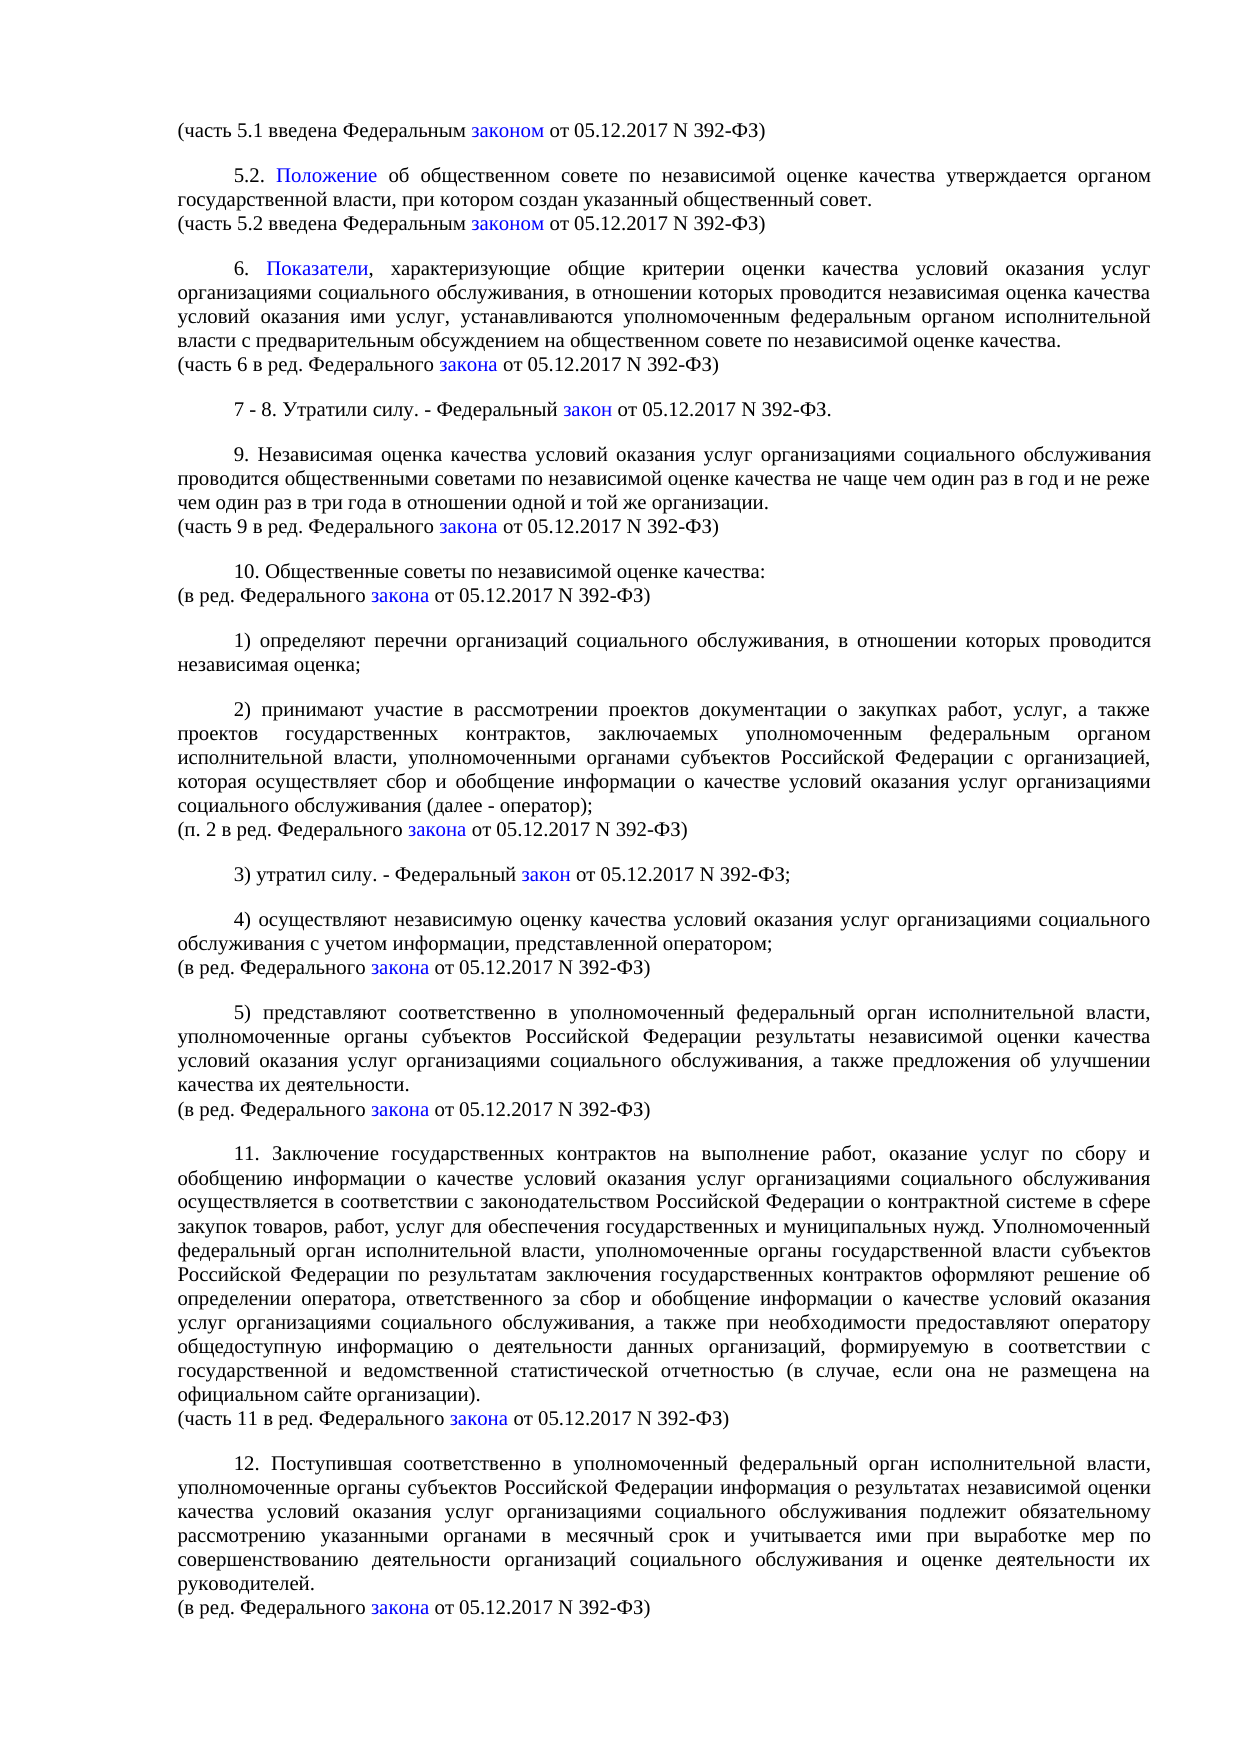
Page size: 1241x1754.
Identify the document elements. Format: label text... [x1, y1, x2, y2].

text 4) осуществляют независимую оценку качества условий оказания услуг организациями социального обслуживания с учетом информации, представленной оператором; [177, 907, 1152, 955]
text (часть 5.1 введена Федеральным законом от 05.12.2017 N 392-ФЗ) [177, 118, 1152, 142]
text (в ред. Федерального закона от 05.12.2017 N 392-ФЗ) [177, 1096, 1152, 1121]
text 10. Общественные советы по независимой оценке качества: [177, 559, 1152, 583]
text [177, 1595, 1152, 1619]
text 3) утратил силу. - Федеральный закон от 05.12.2017 N 392-ФЗ; [177, 862, 1152, 886]
text 5.2. Положение об общественном совете по независимой оценке качества утверждается органом государственной власти, при котором создан указанный общественный совет. [177, 163, 1152, 211]
text (в ред. Федерального закона от 05.12.2017 N 392-ФЗ) [177, 583, 1152, 607]
text 7 - 8. Утратили силу. - Федеральный закон от 05.12.2017 N 392-ФЗ. [177, 397, 1152, 421]
text (часть 11 в ред. Федерального закона от 05.12.2017 N 392-ФЗ) [177, 1406, 1152, 1430]
text 5) представляют соответственно в уполномоченный федеральный орган исполнительной власти, уполномоченные органы субъектов Российской Федерации результаты независимой оценки качества условий оказания услуг организациями социального обслуживания, а также предложения об улучшении качества их деятельности. [177, 1000, 1152, 1096]
text 6. Показатели, характеризующие общие критерии оценки качества условий оказания услуг организациями социального обслуживания, в отношении которых проводится независимая оценка качества условий оказания ими услуг, устанавливаются уполномоченным федеральным органом исполнительной власти с предварительным обсуждением на общественном совете по независимой оценке качества. [177, 256, 1152, 352]
text (часть 9 в ред. Федерального закона от 05.12.2017 N 392-ФЗ) [177, 514, 1152, 538]
text (часть 6 в ред. Федерального закона от 05.12.2017 N 392-ФЗ) [177, 352, 1152, 376]
text (часть 5.2 введена Федеральным законом от 05.12.2017 N 392-ФЗ) [177, 211, 1152, 235]
text 9. Независимая оценка качества условий оказания услуг организациями социального обслуживания проводится общественными советами по независимой оценке качества не чаще чем один раз в год и не реже чем один раз в три года в отношении одной и той же организации. [177, 442, 1152, 514]
text 12. Поступившая соответственно в уполномоченный федеральный орган исполнительной власти, уполномоченные органы субъектов Российской Федерации информация о результатах независимой оценки качества условий оказания услуг организациями социального обслуживания подлежит обязательному рассмотрению указанными органами в месячный срок и учитывается ими при выработке мер по совершенствованию деятельности организаций социального обслуживания и оценке деятельности их руководителей. [177, 1451, 1152, 1595]
text 2) принимают участие в рассмотрении проектов документации о закупках работ, услуг, а также проектов государственных контрактов, заключаемых уполномоченным федеральным органом исполнительной власти, уполномоченными органами субъектов Российской Федерации с организацией, которая осуществляет сбор и обобщение информации о качестве условий оказания услуг организациями социального обслуживания (далее - оператор); [177, 697, 1152, 817]
text (п. 2 в ред. Федерального закона от 05.12.2017 N 392-ФЗ) [177, 817, 1152, 841]
text (в ред. Федерального закона от 05.12.2017 N 392-ФЗ) [177, 955, 1152, 979]
text 11. Заключение государственных контрактов на выполнение работ, оказание услуг по сбору и обобщению информации о качестве условий оказания услуг организациями социального обслуживания осуществляется в соответствии с законодательством Российской Федерации о контрактной системе в сфере закупок товаров, работ, услуг для обеспечения государственных и муниципальных нужд. Уполномоченный федеральный орган исполнительной власти, уполномоченные органы государственной власти субъектов Российской Федерации по результатам заключения государственных контрактов оформляют решение об определении оператора, ответственного за сбор и обобщение информации о качестве условий оказания услуг организациями социального обслуживания, а также при необходимости предоставляют оператору общедоступную информацию о деятельности данных организаций, формируемую в соответствии с государственной и ведомственной статистической отчетностью (в случае, если она не размещена на официальном сайте организации). [177, 1141, 1152, 1406]
text 1) определяют перечни организаций социального обслуживания, в отношении которых проводится независимая оценка; [177, 628, 1152, 676]
